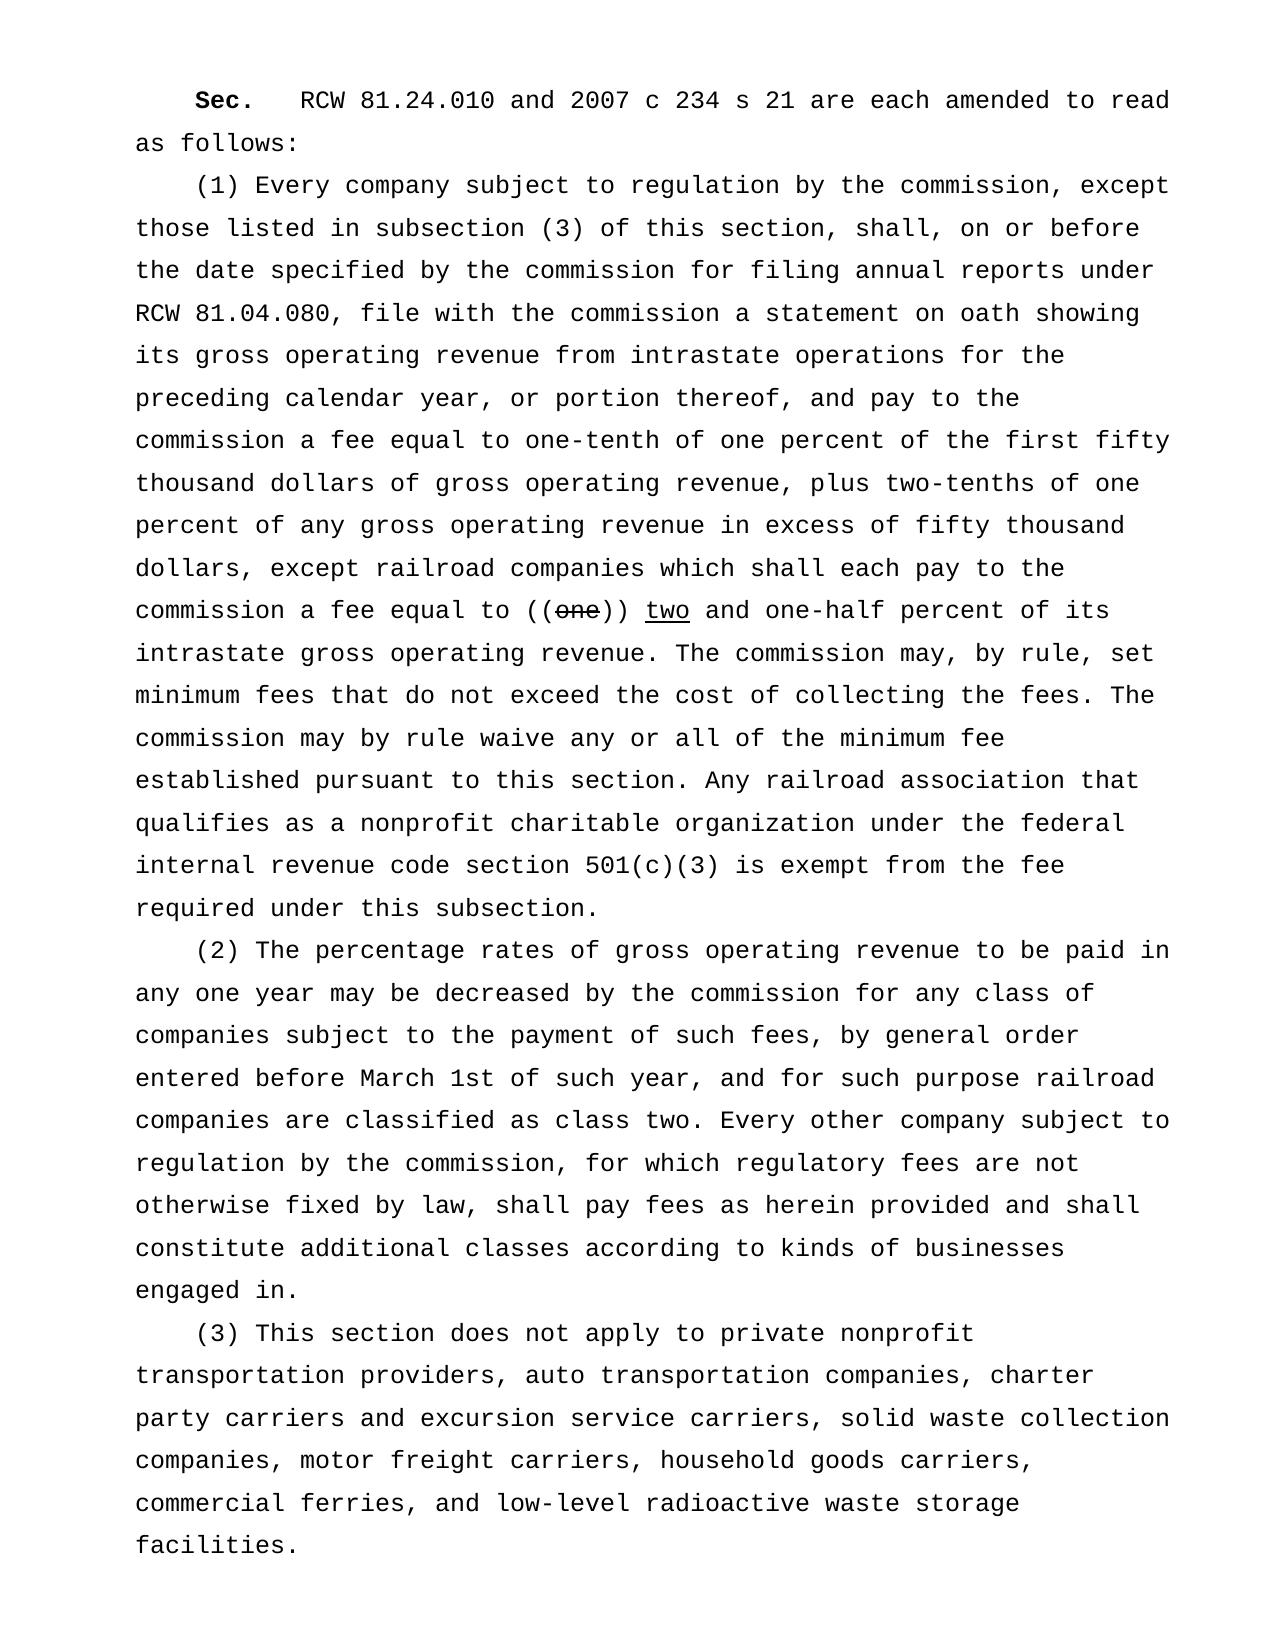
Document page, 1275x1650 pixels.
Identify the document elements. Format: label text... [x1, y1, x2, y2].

text Sec. RCW 81.24.010 and 2007 c 234 s 21 are each amended to read as follows: [135, 75, 1170, 160]
text (1) Every company subject to regulation by the commission, except those listed in subsection (3) of this section, shall, on or before the date specified by the commission for filing annual reports under RCW 81.04.080, file with the commission a statement on oath showing its gross operating revenue from intrastate operations for the preceding calendar year, or portion thereof, and pay to the commission a fee equal to one-tenth of one percent of the first fifty thousand dollars of gross operating revenue, plus two-tenths of one percent of any gross operating revenue in excess of fifty thousand dollars, except railroad companies which shall each pay to the commission a fee equal to ((one)) two and one-half percent of its intrastate gross operating revenue. The commission may, by rule, set minimum fees that do not exceed the cost of collecting the fees. The commission may by rule waive any or all of the minimum fee established pursuant to this section. Any railroad association that qualifies as a nonprofit charitable organization under the federal internal revenue code section 501(c)(3) is exempt from the fee required under this subsection. [135, 160, 1170, 925]
text (2) The percentage rates of gross operating revenue to be paid in any one year may be decreased by the commission for any class of companies subject to the payment of such fees, by general order entered before March 1st of such year, and for such purpose railroad companies are classified as class two. Every other company subject to regulation by the commission, for which regulatory fees are not otherwise fixed by law, shall pay fees as herein provided and shall constitute additional classes according to kinds of businesses engaged in. [135, 925, 1170, 1307]
text (3) This section does not apply to private nonprofit transportation providers, auto transportation companies, charter party carriers and excursion service carriers, solid waste collection companies, motor freight carriers, household goods carriers, commercial ferries, and low-level radioactive waste storage facilities. [135, 1307, 1170, 1562]
